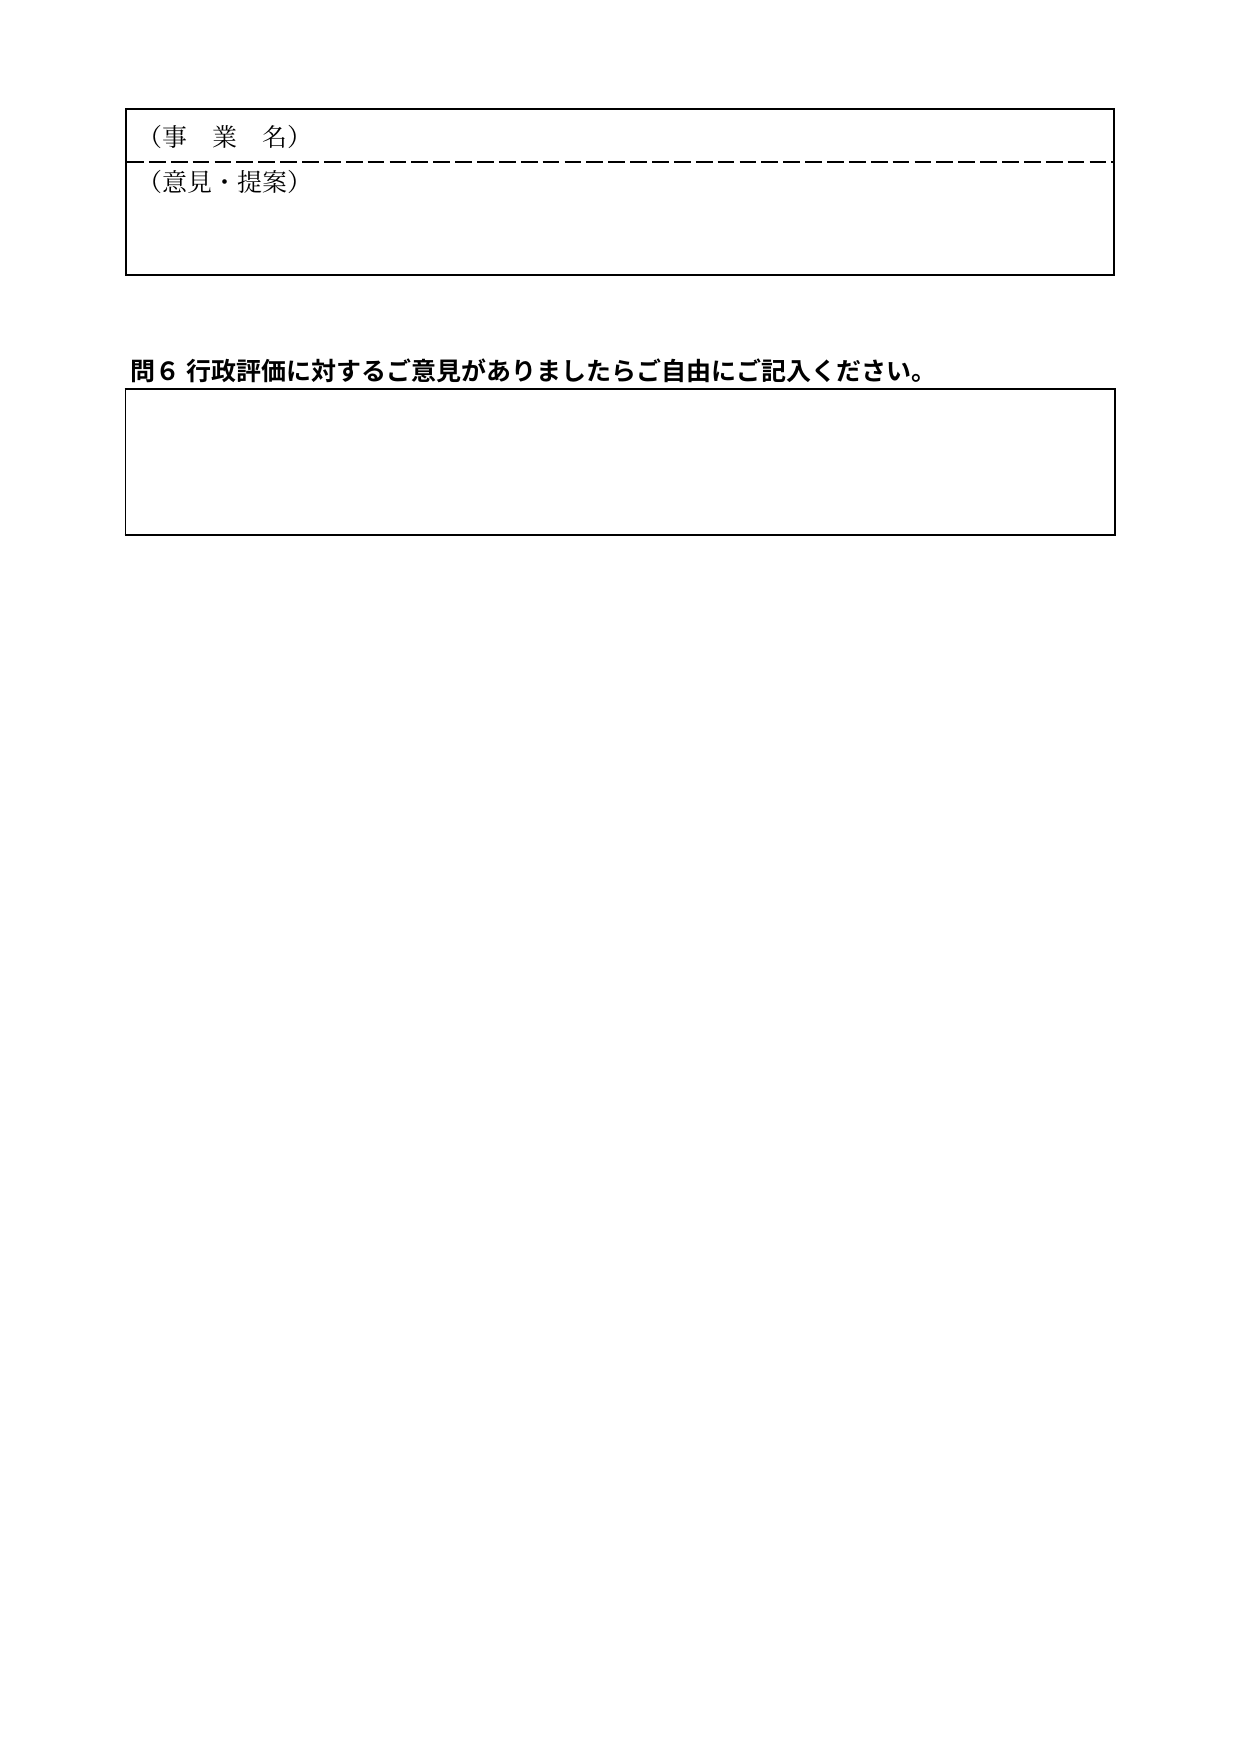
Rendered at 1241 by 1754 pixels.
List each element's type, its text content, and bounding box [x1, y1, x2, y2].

table_cell （意見・提案） [127, 161, 1113, 273]
table_header （事 業 名） [127, 110, 1113, 161]
text 問６ 行政評価に対するご意見がありましたらご自由にご記入ください。 [118, 351, 1122, 388]
table_header [126, 390, 1114, 534]
